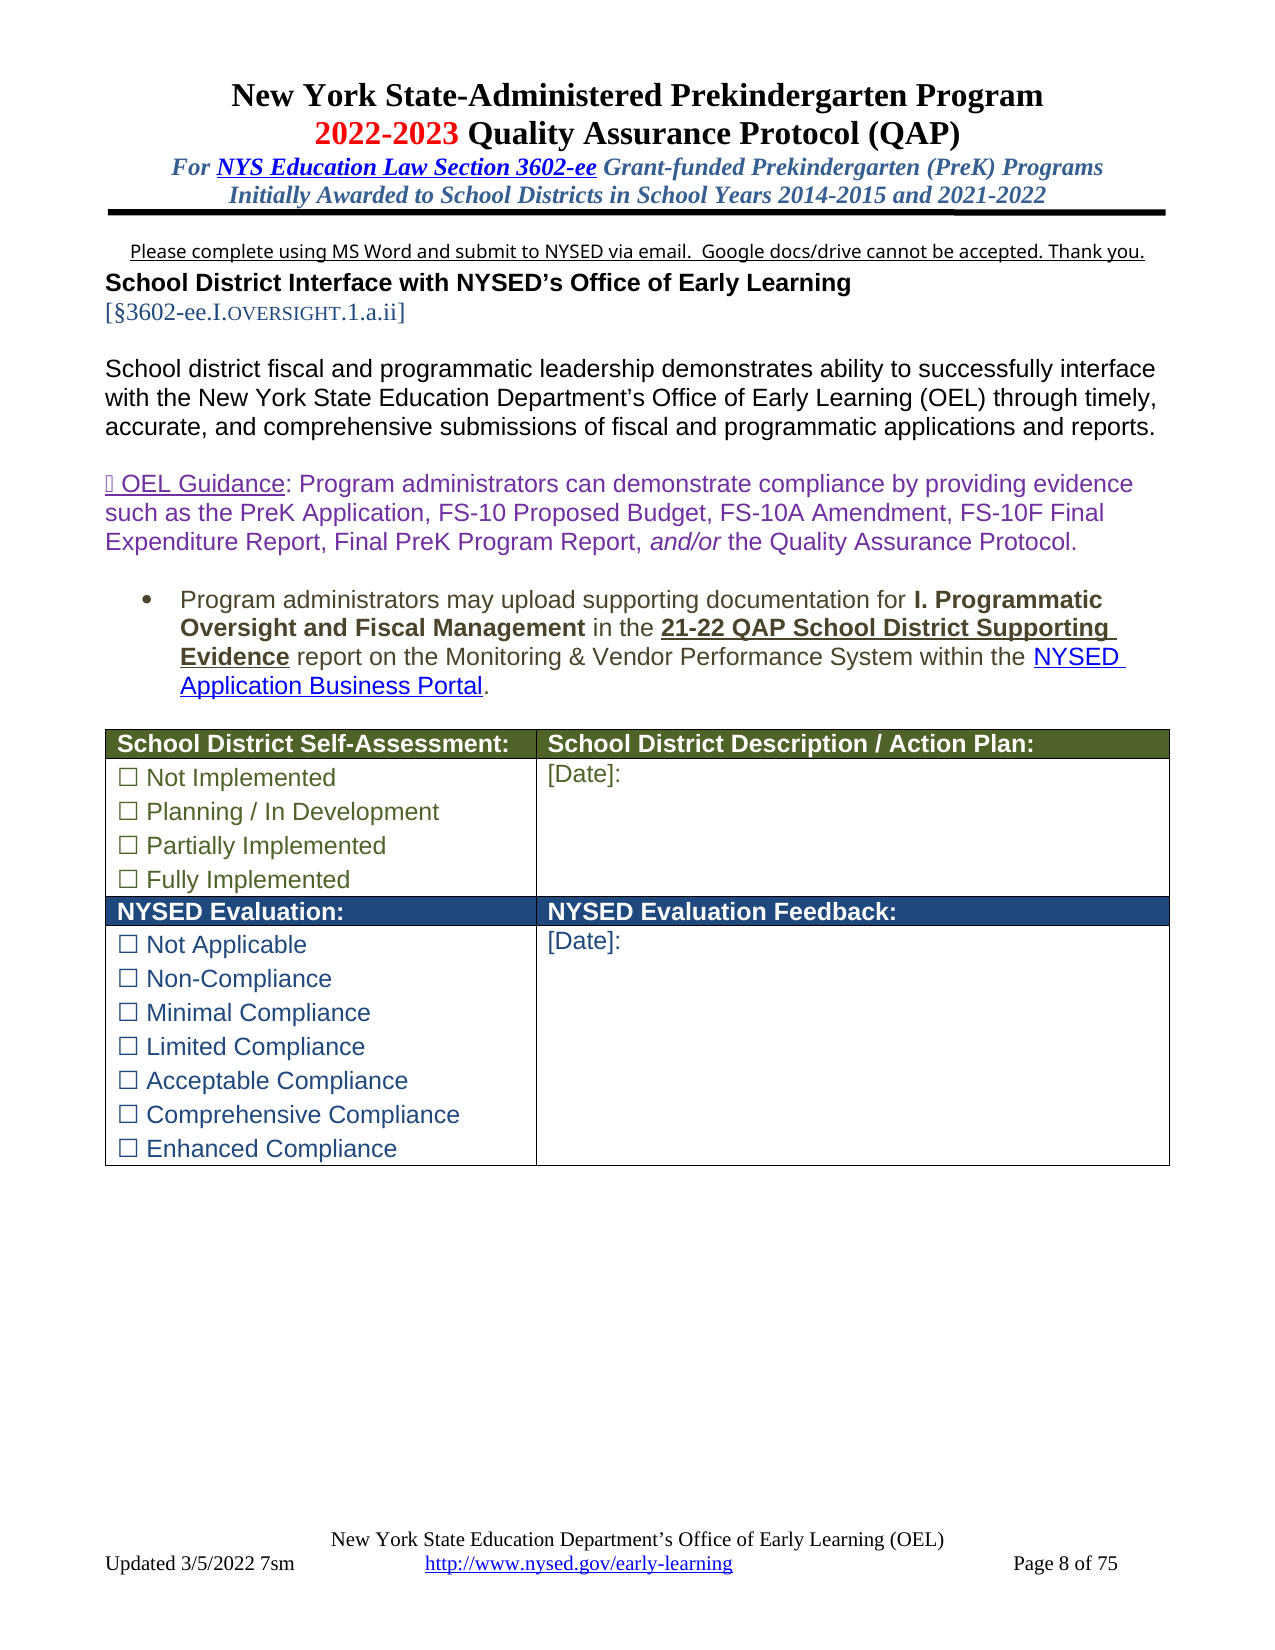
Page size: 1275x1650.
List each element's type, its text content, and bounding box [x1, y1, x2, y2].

table_cell NYSED Evaluation Feedback: [537, 897, 1169, 925]
text [§3602-ee.I.oversight.1.a.ii] [105, 297, 1170, 326]
text OEL Guidance: Program administrators can demonstrate compliance by providing evidence such as the PreK Application, FS-10 Proposed Budget, FS-10A Amendment, FS-10F Final Expenditure Report, Final PreK Program Report, and/or the Quality Assurance Protocol. [105, 469, 1170, 556]
table_header School District Description / Action Plan: [537, 730, 1169, 758]
table_cell Not Applicable Non-Compliance Minimal Compliance Limited Compliance Acceptable Compliance Comprehensive Compliance Enhanced Compliance [106, 926, 536, 1165]
text School district fiscal and programmatic leadership demonstrates ability to successfully interface with the New York State Education Department’s Office of Early Learning (OEL) through timely, accurate, and comprehensive submissions of fiscal and programmatic applications and reports. [105, 354, 1170, 441]
list Program administrators may upload supporting documentation for I. Programmatic Oversight and Fiscal Management in the 21-22 QAP School District Supporting Evidence report on the Monitoring & Vendor Performance System within the NYSED Application Business Portal. [142, 584, 1170, 700]
table_header School District Self-Assessment: [106, 730, 536, 758]
table_cell [Date]: [537, 759, 1169, 896]
table_cell NYSED Evaluation: [106, 897, 536, 925]
table_cell [Date]: [537, 926, 1169, 1165]
table_cell Not Implemented Planning / In Development Partially Implemented Fully Implemented [106, 759, 536, 896]
text School District Interface with NYSED’s Office of Early Learning [105, 268, 1170, 297]
